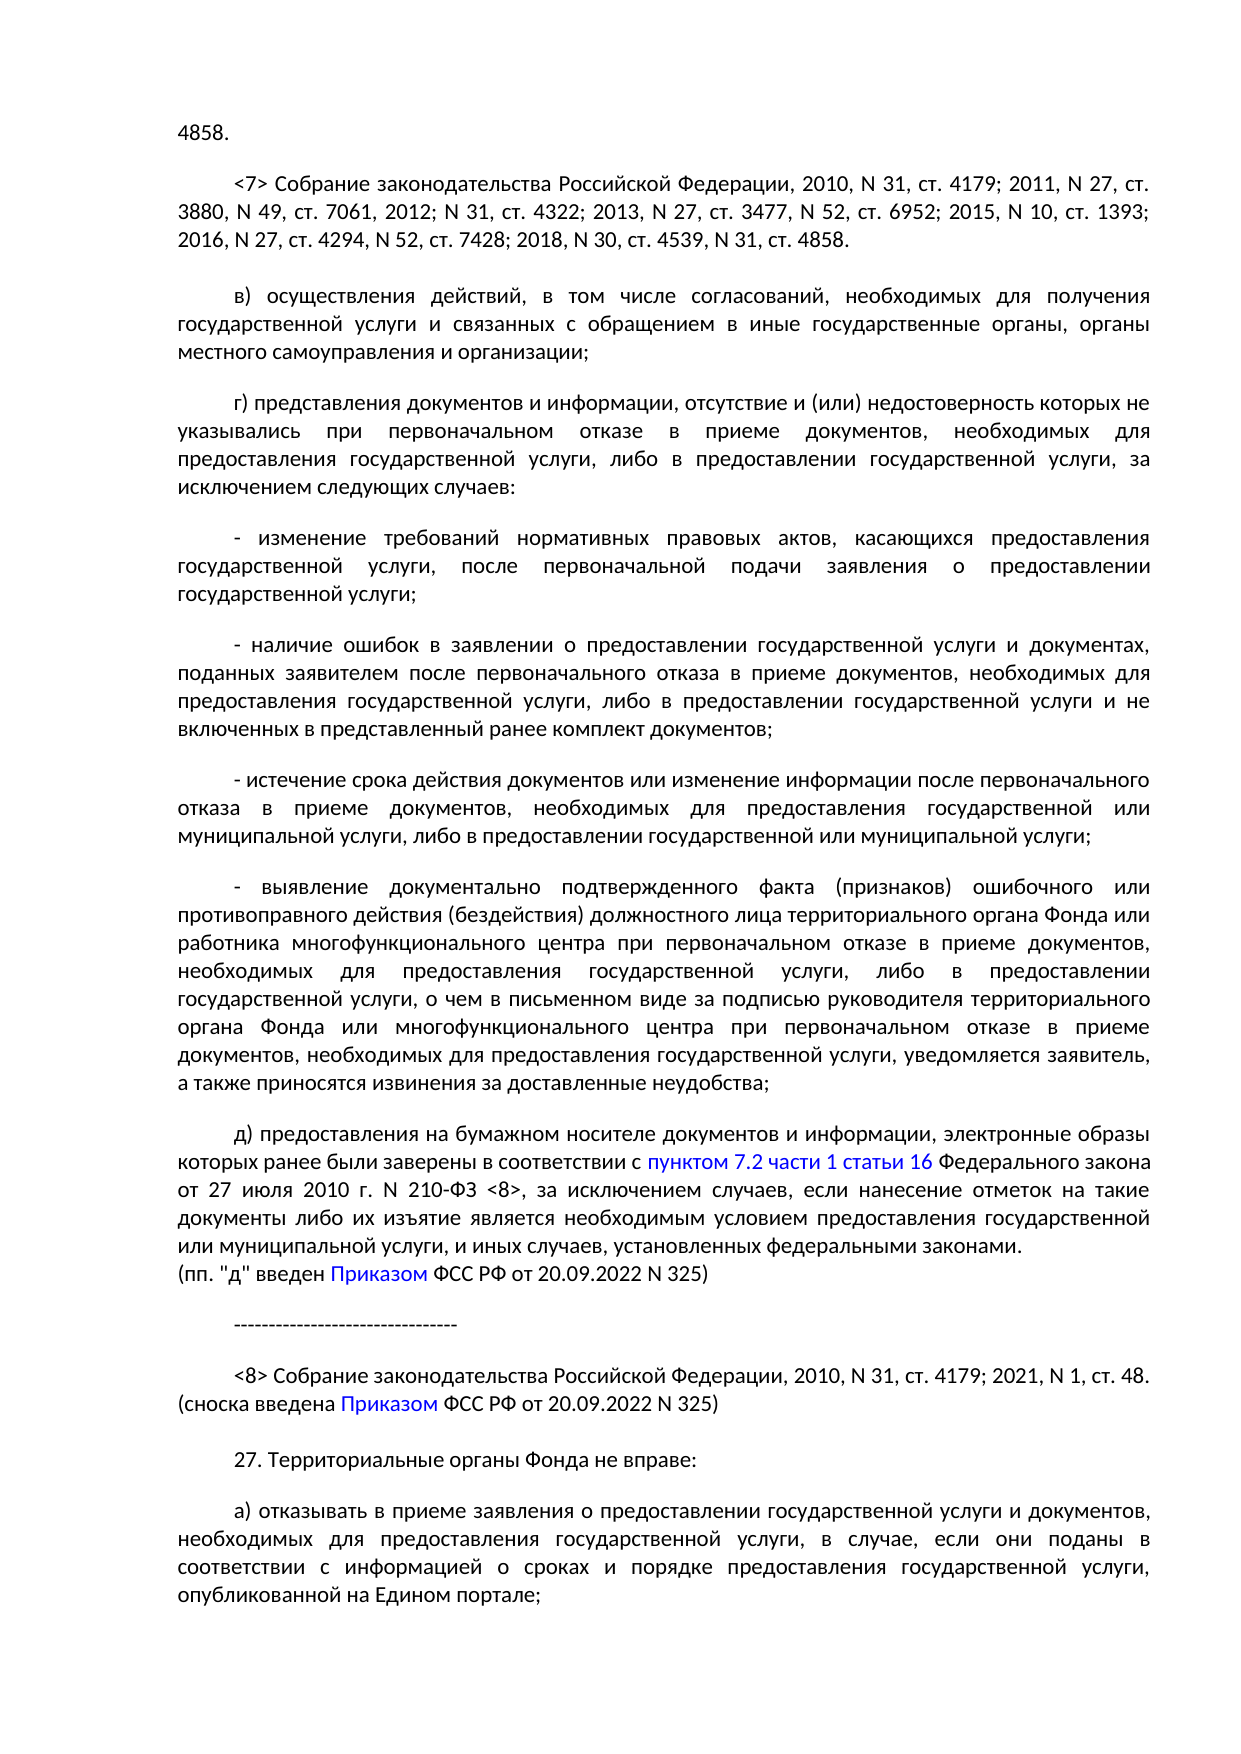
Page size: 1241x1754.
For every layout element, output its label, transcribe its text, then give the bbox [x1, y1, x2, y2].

text - выявление документально подтвержденного факта (признаков) ошибочного или противоправного действия (бездействия) должностного лица территориального органа Фонда или работника многофункционального центра при первоначальном отказе в приеме документов, необходимых для предоставления государственной услуги, либо в предоставлении государственной услуги, о чем в письменном виде за подписью руководителя территориального органа Фонда или многофункционального центра при первоначальном отказе в приеме документов, необходимых для предоставления государственной услуги, уведомляется заявитель, а также приносятся извинения за доставленные неудобства; [177, 872, 1152, 1096]
text (пп. "д" введен Приказом ФСС РФ от 20.09.2022 N 325) [177, 1259, 1152, 1287]
text д) предоставления на бумажном носителе документов и информации, электронные образы которых ранее были заверены в соответствии с пунктом 7.2 части 1 статьи 16 Федерального закона от 27 июля 2010 г. N 210-ФЗ <8>, за исключением случаев, если нанесение отметок на такие документы либо их изъятие является необходимым условием предоставления государственной или муниципальной услуги, и иных случаев, установленных федеральными законами. [177, 1119, 1152, 1259]
text - истечение срока действия документов или изменение информации после первоначального отказа в приеме документов, необходимых для предоставления государственной или муниципальной услуги, либо в предоставлении государственной или муниципальной услуги; [177, 765, 1152, 849]
text <7> Собрание законодательства Российской Федерации, 2010, N 31, ст. 4179; 2011, N 27, ст. 3880, N 49, ст. 7061, 2012; N 31, ст. 4322; 2013, N 27, ст. 3477, N 52, ст. 6952; 2015, N 10, ст. 1393; 2016, N 27, ст. 4294, N 52, ст. 7428; 2018, N 30, ст. 4539, N 31, ст. 4858. [177, 169, 1152, 253]
text а) отказывать в приеме заявления о предоставлении государственной услуги и документов, необходимых для предоставления государственной услуги, в случае, если они поданы в соответствии с информацией о сроках и порядке предоставления государственной услуги, опубликованной на Едином портале; [177, 1496, 1152, 1608]
text - наличие ошибок в заявлении о предоставлении государственной услуги и документах, поданных заявителем после первоначального отказа в приеме документов, необходимых для предоставления государственной услуги, либо в предоставлении государственной услуги и не включенных в представленный ранее комплект документов; [177, 630, 1152, 742]
text 27. Территориальные органы Фонда не вправе: [177, 1445, 1152, 1473]
text (сноска введена Приказом ФСС РФ от 20.09.2022 N 325) [177, 1389, 1152, 1417]
text в) осуществления действий, в том числе согласований, необходимых для получения государственной услуги и связанных с обращением в иные государственные органы, органы местного самоуправления и организации; [177, 281, 1152, 365]
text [177, 118, 1152, 146]
text - изменение требований нормативных правовых актов, касающихся предоставления государственной услуги, после первоначальной подачи заявления о предоставлении государственной услуги; [177, 523, 1152, 607]
text -------------------------------- [177, 1310, 1152, 1338]
text г) представления документов и информации, отсутствие и (или) недостоверность которых не указывались при первоначальном отказе в приеме документов, необходимых для предоставления государственной услуги, либо в предоставлении государственной услуги, за исключением следующих случаев: [177, 388, 1152, 500]
text <8> Собрание законодательства Российской Федерации, 2010, N 31, ст. 4179; 2021, N 1, ст. 48. [177, 1361, 1152, 1389]
